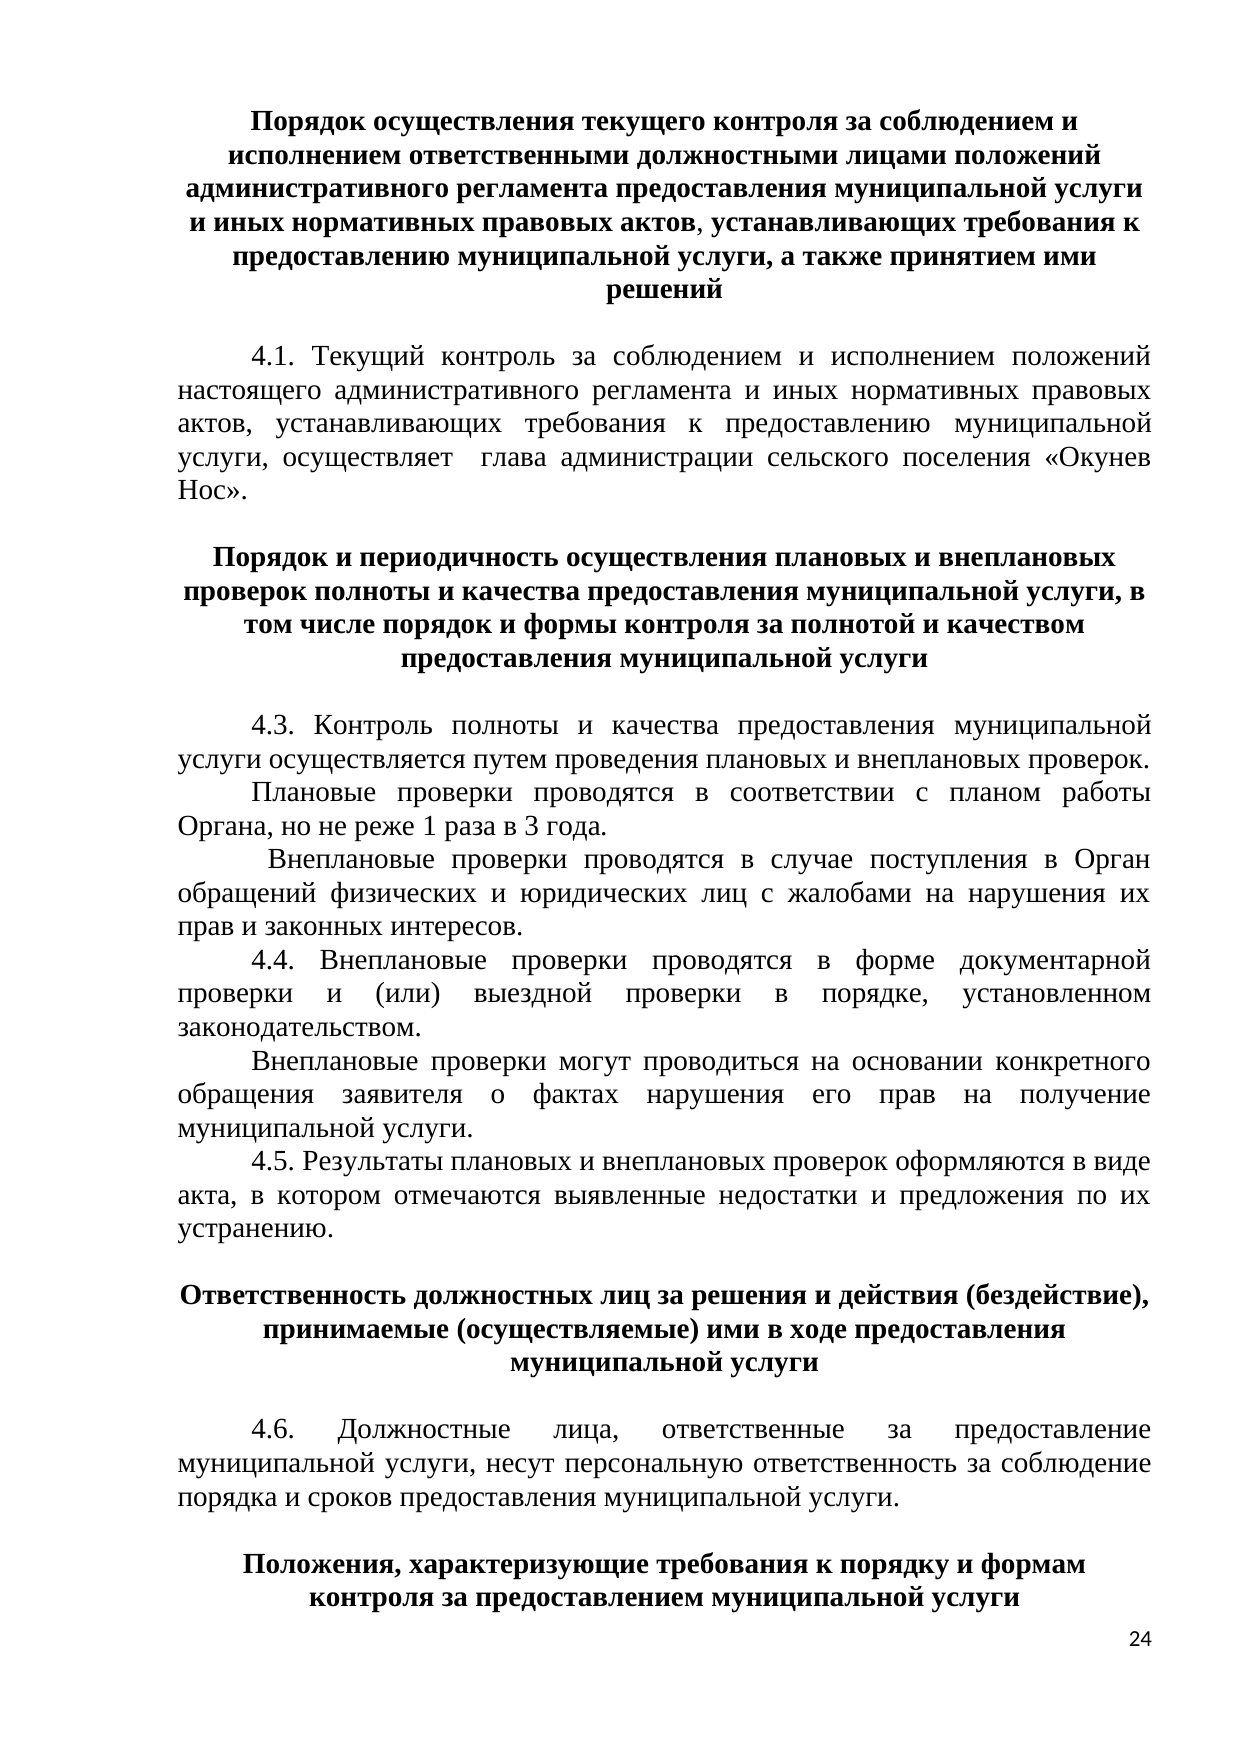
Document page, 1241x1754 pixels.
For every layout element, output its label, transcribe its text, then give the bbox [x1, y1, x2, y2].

text контроля за предоставлением муниципальной услуги [177, 1579, 1152, 1613]
text Порядок осуществления текущего контроля за соблюдением и исполнением ответственными должностными лицами положений административного регламента предоставления муниципальной услуги и иных нормативных правовых актов, устанавливающих требования к предоставлению муниципальной услуги, а также принятием ими решений [177, 103, 1152, 305]
text Плановые проверки проводятся в соответствии с планом работы Органа, но не реже 1 раза в 3 года. [177, 774, 1152, 841]
text 4.3. Контроль полноты и качества предоставления муниципальной услуги осуществляется путем проведения плановых и внеплановых проверок. [177, 707, 1152, 774]
text 4.1. Текущий контроль за соблюдением и исполнением положений настоящего административного регламента и иных нормативных правовых актов, устанавливающих требования к предоставлению муниципальной услуги, осуществляет глава администрации сельского поселения «Окунев Нос». [177, 338, 1152, 506]
text 4.6. Должностные лица, ответственные за предоставление муниципальной услуги, несут персональную ответственность за соблюдение порядка и сроков предоставления муниципальной услуги. [177, 1412, 1152, 1512]
text Ответственность должностных лиц за решения и действия (бездействие), принимаемые (осуществляемые) ими в ходе предоставления муниципальной услуги [177, 1277, 1152, 1378]
text Положения, характеризующие требования к порядку и формам [177, 1546, 1152, 1579]
text Внеплановые проверки могут проводиться на основании конкретного обращения заявителя о фактах нарушения его прав на получение муниципальной услуги. [177, 1043, 1152, 1143]
text Внеплановые проверки проводятся в случае поступления в Орган обращений физических и юридических лиц с жалобами на нарушения их прав и законных интересов. [177, 841, 1152, 942]
text 4.5. Результаты плановых и внеплановых проверок оформляются в виде акта, в котором отмечаются выявленные недостатки и предложения по их устранению. [177, 1143, 1152, 1244]
text Порядок и периодичность осуществления плановых и внеплановых проверок полноты и качества предоставления муниципальной услуги, в том числе порядок и формы контроля за полнотой и качеством предоставления муниципальной услуги [177, 539, 1152, 674]
text 4.4. Внеплановые проверки проводятся в форме документарной проверки и (или) выездной проверки в порядке, установленном законодательством. [177, 942, 1152, 1043]
